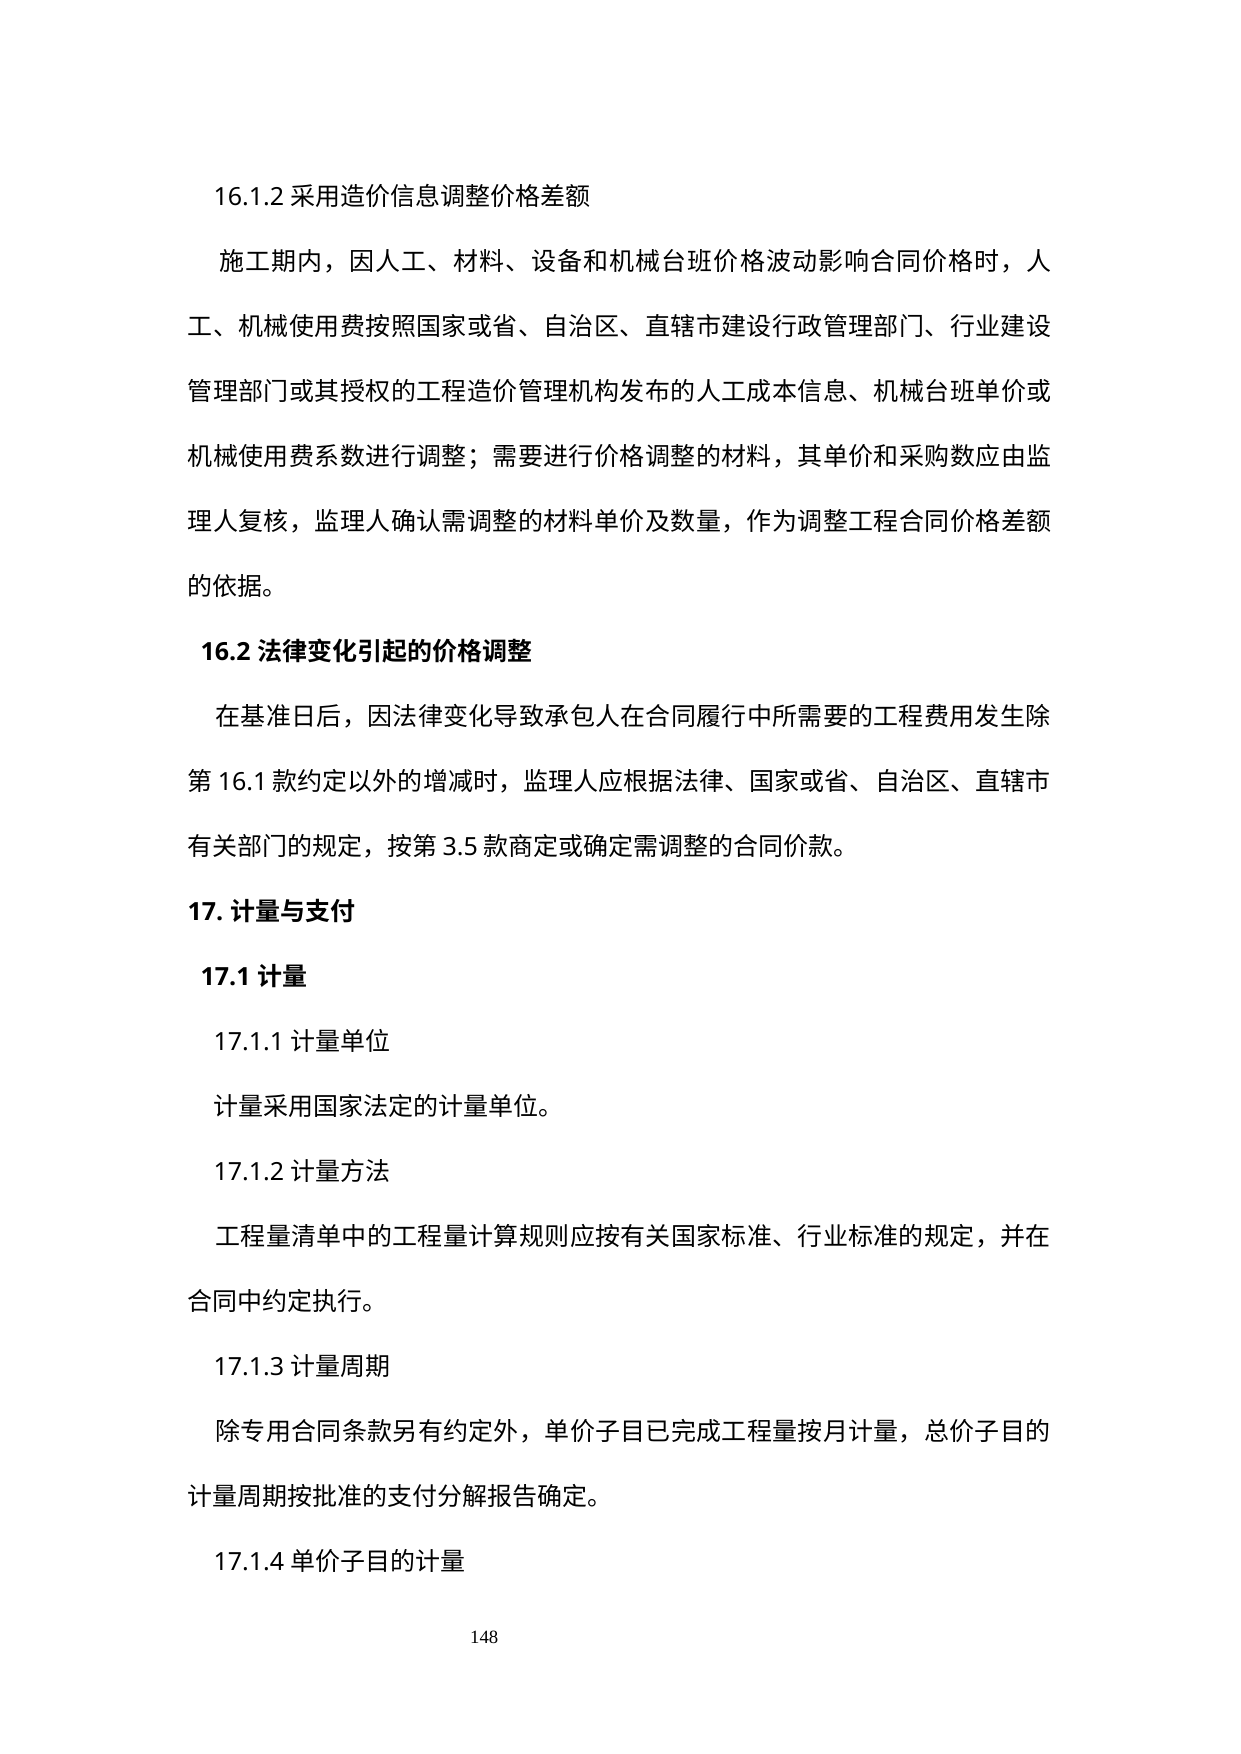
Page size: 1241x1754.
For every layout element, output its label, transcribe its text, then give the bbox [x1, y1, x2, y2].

subtitle 16.2 法律变化引起的价格调整 [187, 617, 1053, 682]
text 17.1.1 计量单位 [187, 1007, 1053, 1072]
text 计量采用国家法定的计量单位。 [187, 1072, 1053, 1137]
subtitle 17. 计量与支付 [187, 877, 1053, 942]
text 在基准日后，因法律变化导致承包人在合同履行中所需要的工程费用发生除第16.1款约定以外的增减时，监理人应根据法律、国家或省、自治区、直辖市有关部门的规定，按第3.5款商定或确定需调整的合同价款。 [187, 682, 1053, 877]
text 16.1.2 采用造价信息调整价格差额 [187, 162, 1053, 227]
text 施工期内，因人工、材料、设备和机械台班价格波动影响合同价格时，人工、机械使用费按照国家或省、自治区、直辖市建设行政管理部门、行业建设管理部门或其授权的工程造价管理机构发布的人工成本信息、机械台班单价或机械使用费系数进行调整；需要进行价格调整的材料，其单价和采购数应由监理人复核，监理人确认需调整的材料单价及数量，作为调整工程合同价格差额的依据。 [187, 227, 1053, 617]
text 17.1.2 计量方法 [187, 1137, 1053, 1202]
text 除专用合同条款另有约定外，单价子目已完成工程量按月计量，总价子目的计量周期按批准的支付分解报告确定。 [187, 1397, 1053, 1527]
text 17.1.4 单价子目的计量 [187, 1527, 1053, 1592]
subtitle 17.1 计量 [187, 942, 1053, 1007]
text 工程量清单中的工程量计算规则应按有关国家标准、行业标准的规定，并在合同中约定执行。 [187, 1202, 1053, 1332]
text 17.1.3 计量周期 [187, 1332, 1053, 1397]
